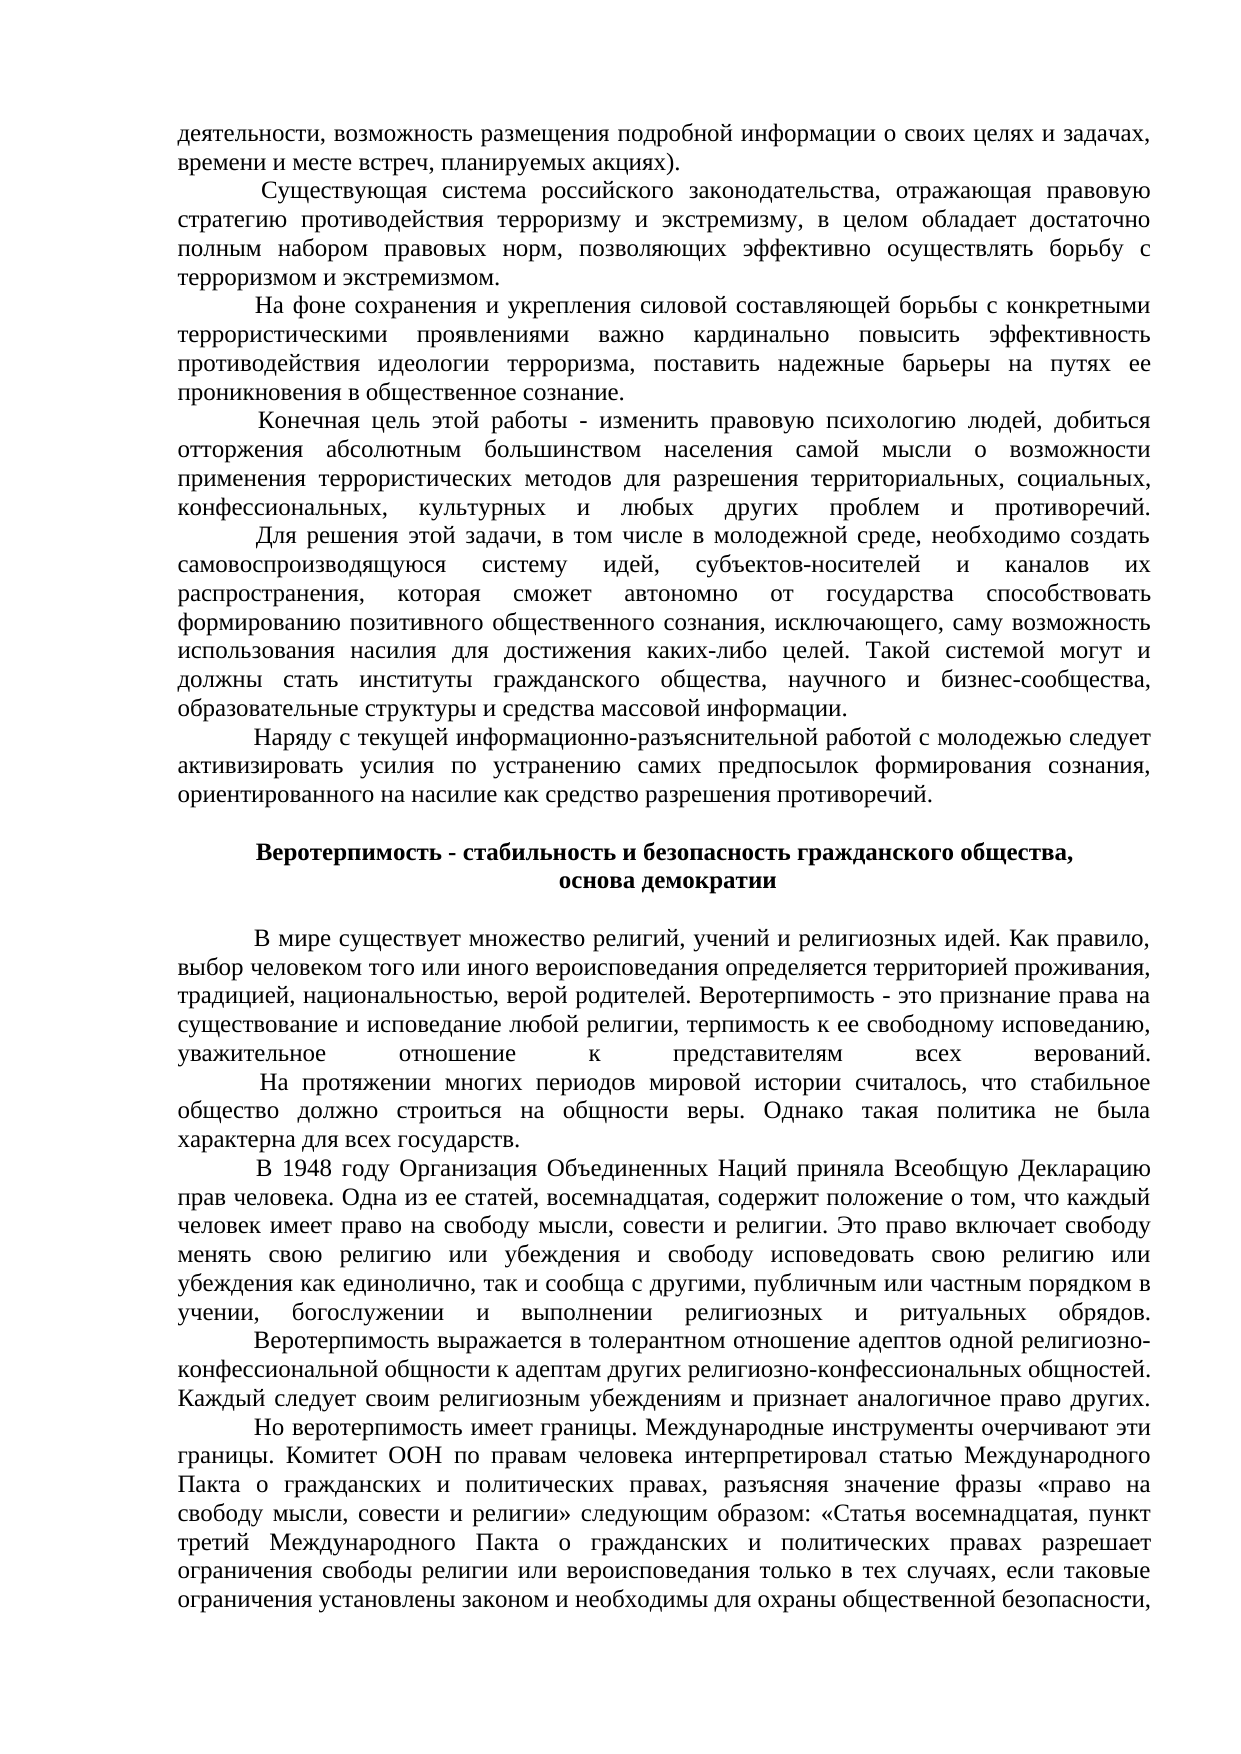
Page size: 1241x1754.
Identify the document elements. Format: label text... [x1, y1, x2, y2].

text Веротерпимость - стабильность и безопасность гражданского общества, [177, 837, 1152, 866]
text На фоне сохранения и укрепления силовой составляющей борьбы с конкретными террористическими проявлениями важно кардинально повысить эффективность противодействия идеологии терроризма, поставить надежные барьеры на путях ее проникновения в общественное сознание. [177, 291, 1152, 406]
text В мире существует множество религий, учений и религиозных идей. Как правило, выбор человеком того или иного вероисповедания определяется территорией проживания, традицией, национальностью, верой родителей. Веротерпимость - это признание права на существование и исповедание любой религии, терпимость к ее свободному исповеданию, уважительное отношение к представителям всех верований. На протяжении многих периодов мировой истории считалось, что стабильное общество должно строиться на общности веры. Однако такая политика не была характерна для всех государств. [177, 923, 1152, 1153]
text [177, 1153, 1152, 1613]
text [177, 118, 1152, 176]
text Конечная цель этой работы - изменить правовую психологию людей, добиться отторжения абсолютным большинством населения самой мысли о возможности применения террористических методов для разрешения территориальных, социальных, конфессиональных, культурных и любых других проблем и противоречий. Для решения этой задачи, в том числе в молодежной среде, необходимо создать самовоспроизводящуюся систему идей, субъектов-носителей и каналов их распространения, которая сможет автономно от государства способствовать формированию позитивного общественного сознания, исключающего, саму возможность использования насилия для достижения каких-либо целей. Такой системой могут и должны стать институты гражданского общества, научного и бизнес-сообщества, образовательные структуры и средства массовой информации. [177, 406, 1152, 722]
text Наряду с текущей информационно-разъяснительной работой с молодежью следует активизировать усилия по устранению самих предпосылок формирования сознания, ориентированного на насилие как средство разрешения противоречий. [177, 722, 1152, 808]
text Существующая система российского законодательства, отражающая правовую стратегию противодействия терроризму и экстремизму, в целом обладает достаточно полным набором правовых норм, позволяющих эффективно осуществлять борьбу с терроризмом и экстремизмом. [177, 176, 1152, 291]
text основа демократии [177, 866, 1152, 894]
